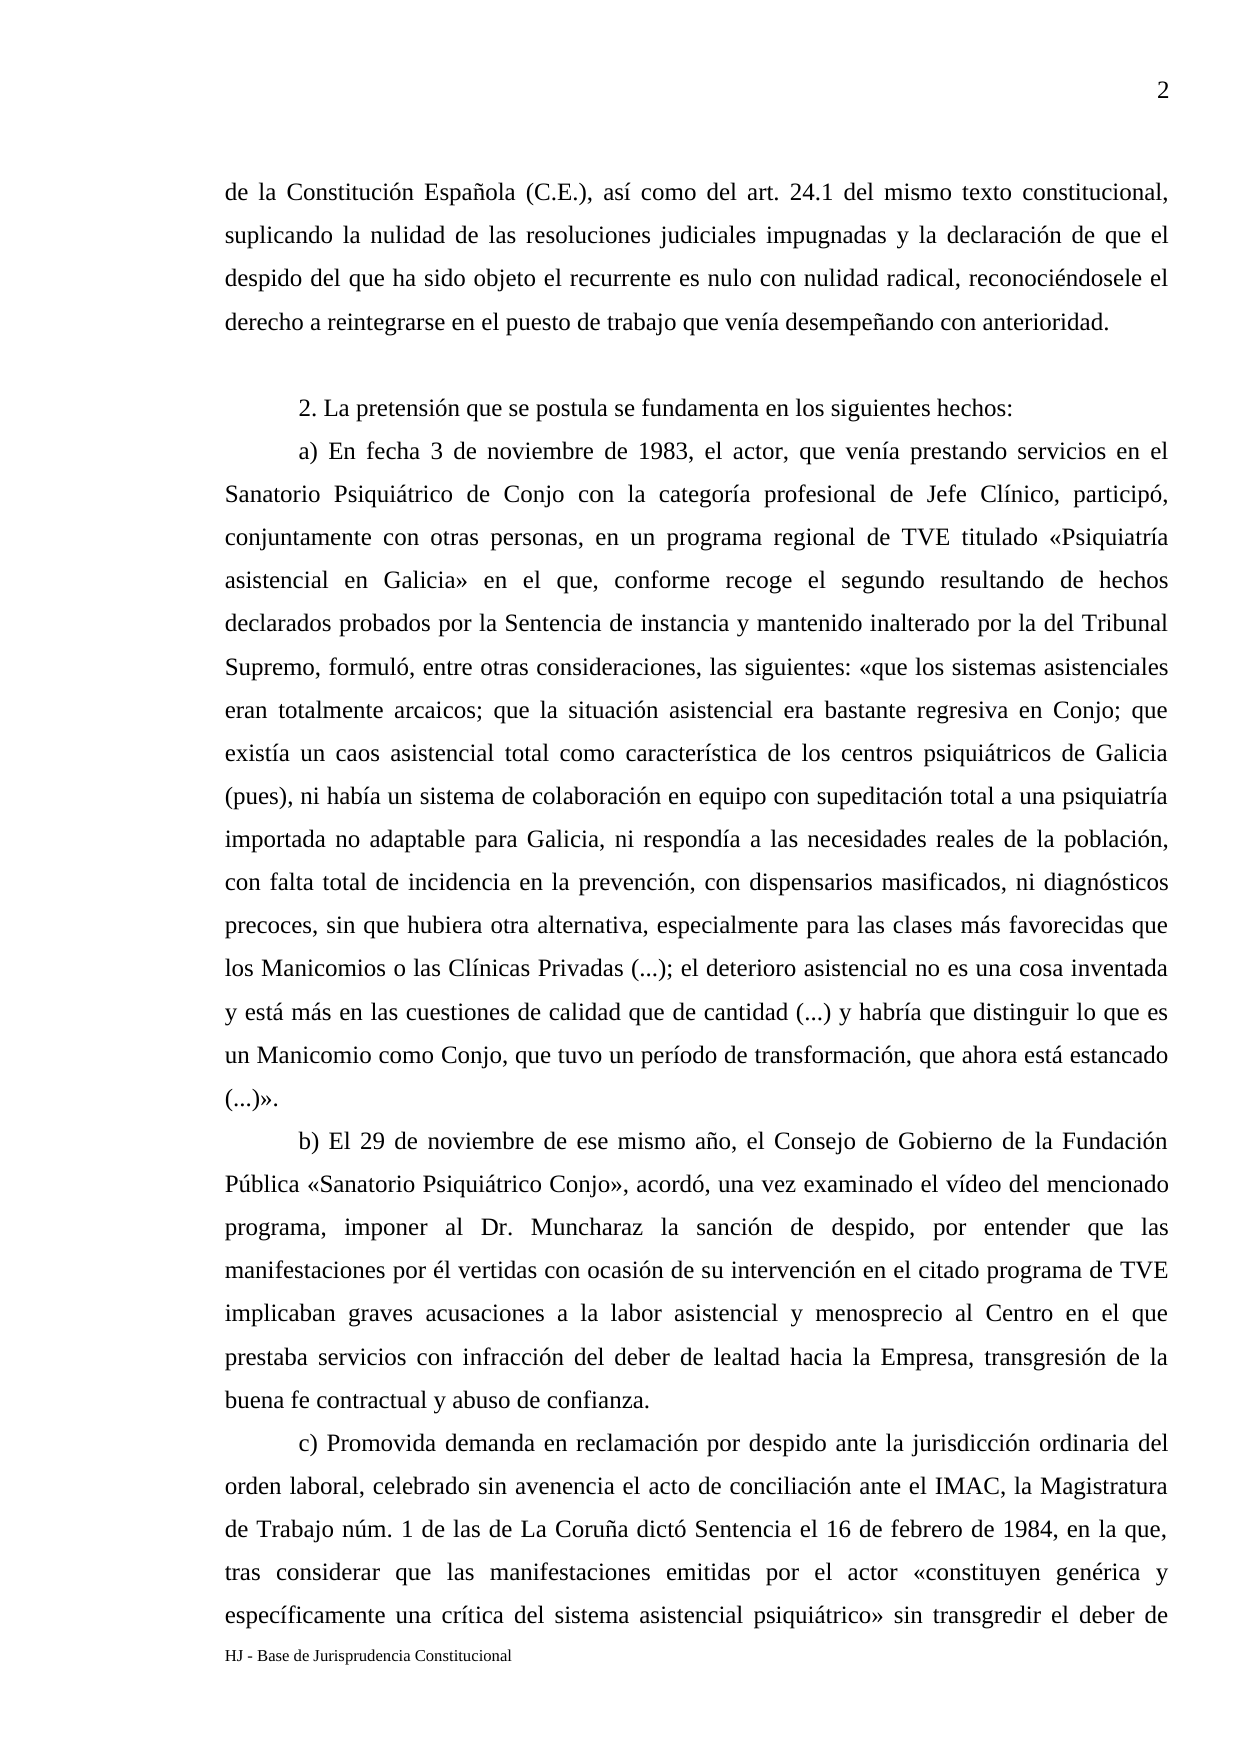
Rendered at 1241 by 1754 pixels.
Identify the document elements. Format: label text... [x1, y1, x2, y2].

text a) En fecha 3 de noviembre de 1983, el actor, que venía prestando servicios en el Sanatorio Psiquiátrico de Conjo con la categoría profesional de Jefe Clínico, participó, conjuntamente con otras personas, en un programa regional de TVE titulado «Psiquiatría asistencial en Galicia» en el que, conforme recoge el segundo resultando de hechos declarados probados por la Sentencia de instancia y mantenido inalterado por la del Tribunal Supremo, formuló, entre otras consideraciones, las siguientes: «que los sistemas asistenciales eran totalmente arcaicos; que la situación asistencial era bastante regresiva en Conjo; que existía un caos asistencial total como característica de los centros psiquiátricos de Galicia (pues), ni había un sistema de colaboración en equipo con supeditación total a una psiquiatría importada no adaptable para Galicia, ni respondía a las necesidades reales de la población, con falta total de incidencia en la prevención, con dispensarios masificados, ni diagnósticos precoces, sin que hubiera otra alternativa, especialmente para las clases más favorecidas que los Manicomios o las Clínicas Privadas (...); el deterioro asistencial no es una cosa inventada y está más en las cuestiones de calidad que de cantidad (...) y habría que distinguir lo que es un Manicomio como Conjo, que tuvo un período de transformación, que ahora está estancado (...)». [224, 436, 1169, 1112]
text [224, 1428, 1169, 1629]
text b) El 29 de noviembre de ese mismo año, el Consejo de Gobierno de la Fundación Pública «Sanatorio Psiquiátrico Conjo», acordó, una vez examinado el vídeo del mencionado programa, imponer al Dr. Muncharaz la sanción de despido, por entender que las manifestaciones por él vertidas con ocasión de su intervención en el citado programa de TVE implicaban graves acusaciones a la labor asistencial y menosprecio al Centro en el que prestaba servicios con infracción del deber de lealtad hacia la Empresa, transgresión de la buena fe contractual y abuso de confianza. [224, 1126, 1169, 1413]
text 2. La pretensión que se postula se fundamenta en los siguientes hechos: [224, 393, 1169, 422]
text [224, 177, 1169, 335]
